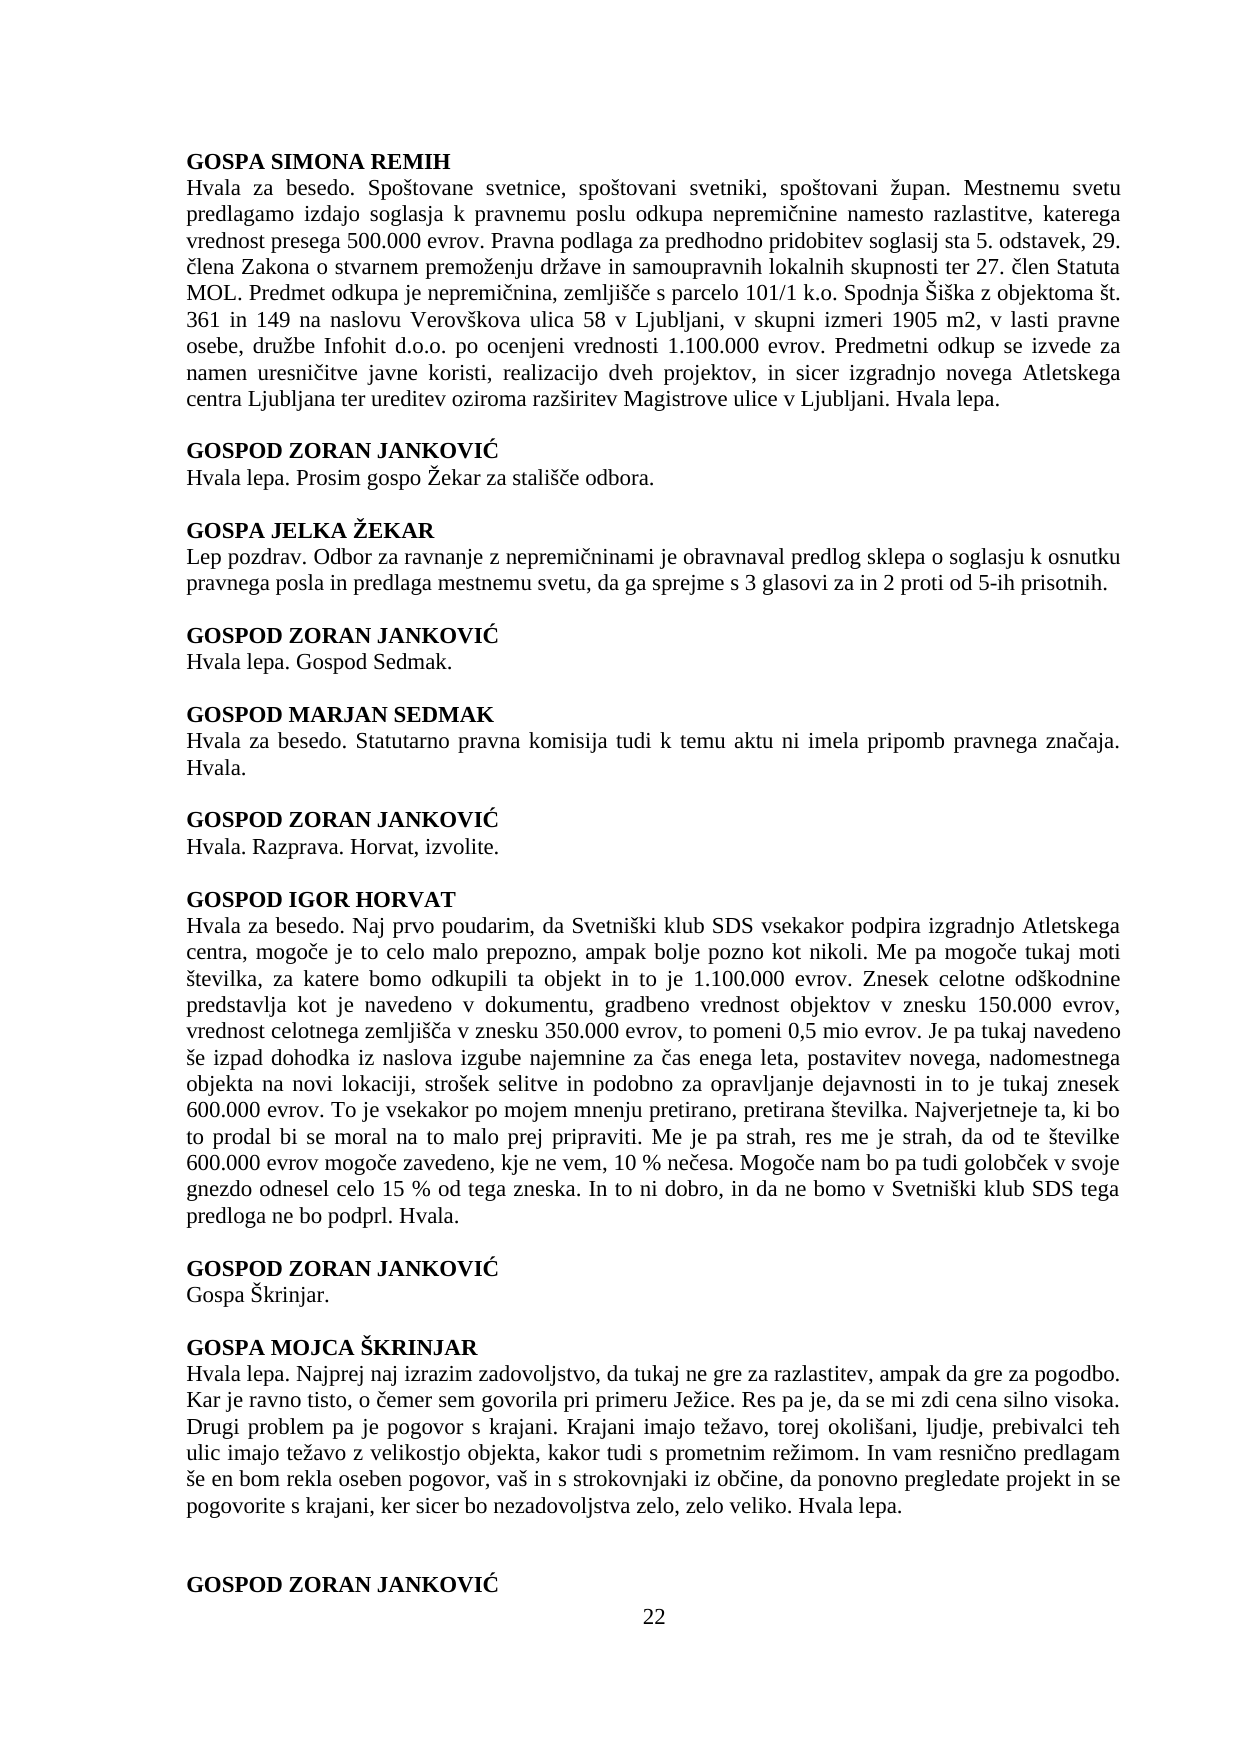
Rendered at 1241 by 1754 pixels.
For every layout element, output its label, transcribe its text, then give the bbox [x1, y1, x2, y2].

text Hvala lepa. Najprej naj izrazim zadovoljstvo, da tukaj ne gre za razlastitev, ampak da gre za pogodbo. Kar je ravno tisto, o čemer sem govorila pri primeru Ježice. Res pa je, da se mi zdi cena silno visoka. Drugi problem pa je pogovor s krajani. Krajani imajo težavo, torej okolišani, ljudje, prebivalci teh ulic imajo težavo z velikostjo objekta, kakor tudi s prometnim režimom. In vam resnično predlagam še en bom rekla oseben pogovor, vaš in s strokovnjaki iz občine, da ponovno pregledate projekt in se pogovorite s krajani, ker sicer bo nezadovoljstva zelo, zelo veliko. Hvala lepa. [186, 1360, 1122, 1518]
text GOSPOD ZORAN JANKOVIĆ [186, 807, 1122, 833]
text GOSPA JELKA ŽEKAR [186, 517, 1122, 543]
text Hvala lepa. Prosim gospo Žekar za stališče odbora. [186, 464, 1122, 490]
text Hvala za besedo. Statutarno pravna komisija tudi k temu aktu ni imela pripomb pravnega značaja. Hvala. [186, 727, 1122, 780]
text GOSPOD MARJAN SEDMAK [186, 701, 1122, 727]
text GOSPA MOJCA ŠKRINJAR [186, 1334, 1122, 1360]
text GOSPOD ZORAN JANKOVIĆ [186, 438, 1122, 464]
text GOSPOD IGOR HORVAT [186, 886, 1122, 912]
text GOSPOD ZORAN JANKOVIĆ [186, 1254, 1122, 1281]
text Hvala za besedo. Naj prvo poudarim, da Svetniški klub SDS vsekakor podpira izgradnjo Atletskega centra, mogoče je to celo malo prepozno, ampak bolje pozno kot nikoli. Me pa mogoče tukaj moti številka, za katere bomo odkupili ta objekt in to je 1.100.000 evrov. Znesek celotne odškodnine predstavlja kot je navedeno v dokumentu, gradbeno vrednost objektov v znesku 150.000 evrov, vrednost celotnega zemljišča v znesku 350.000 evrov, to pomeni 0,5 mio evrov. Je pa tukaj navedeno še izpad dohodka iz naslova izgube najemnine za čas enega leta, postavitev novega, nadomestnega objekta na novi lokaciji, strošek selitve in podobno za opravljanje dejavnosti in to je tukaj znesek 600.000 evrov. To je vsekakor po mojem mnenju pretirano, pretirana številka. Najverjetneje ta, ki bo to prodal bi se moral na to malo prej pripraviti. Me je pa strah, res me je strah, da od te številke 600.000 evrov mogoče zavedeno, kje ne vem, 10 % nečesa. Mogoče nam bo pa tudi golobček v svoje gnezdo odnesel celo 15 % od tega zneska. In to ni dobro, in da ne bomo v Svetniški klub SDS tega predloga ne bo podprl. Hvala. [186, 912, 1122, 1228]
text Gospa Škrinjar. [186, 1281, 1122, 1307]
text GOSPOD ZORAN JANKOVIĆ [186, 1571, 1122, 1597]
text Hvala za besedo. Spoštovane svetnice, spoštovani svetniki, spoštovani župan. Mestnemu svetu predlagamo izdajo soglasja k pravnemu poslu odkupa nepremičnine namesto razlastitve, katerega vrednost presega 500.000 evrov. Pravna podlaga za predhodno pridobitev soglasij sta 5. odstavek, 29. člena Zakona o stvarnem premoženju države in samoupravnih lokalnih skupnosti ter 27. člen Statuta MOL. Predmet odkupa je nepremičnina, zemljišče s parcelo 101/1 k.o. Spodnja Šiška z objektoma št. 361 in 149 na naslovu Verovškova ulica 58 v Ljubljani, v skupni izmeri 1905 m2, v lasti pravne osebe, družbe Infohit d.o.o. po ocenjeni vrednosti 1.100.000 evrov. Predmetni odkup se izvede za namen uresničitve javne koristi, realizacijo dveh projektov, in sicer izgradnjo novega Atletskega centra Ljubljana ter ureditev oziroma razširitev Magistrove ulice v Ljubljani. Hvala lepa. [186, 174, 1122, 411]
text Hvala. Razprava. Horvat, izvolite. [186, 833, 1122, 859]
text Lep pozdrav. Odbor za ravnanje z nepremičninami je obravnaval predlog sklepa o soglasju k osnutku pravnega posla in predlaga mestnemu svetu, da ga sprejme s 3 glasovi za in 2 proti od 5-ih prisotnih. [186, 543, 1122, 596]
text GOSPA SIMONA REMIH [186, 148, 1122, 174]
text GOSPOD ZORAN JANKOVIĆ [186, 622, 1122, 648]
text Hvala lepa. Gospod Sedmak. [186, 648, 1122, 675]
